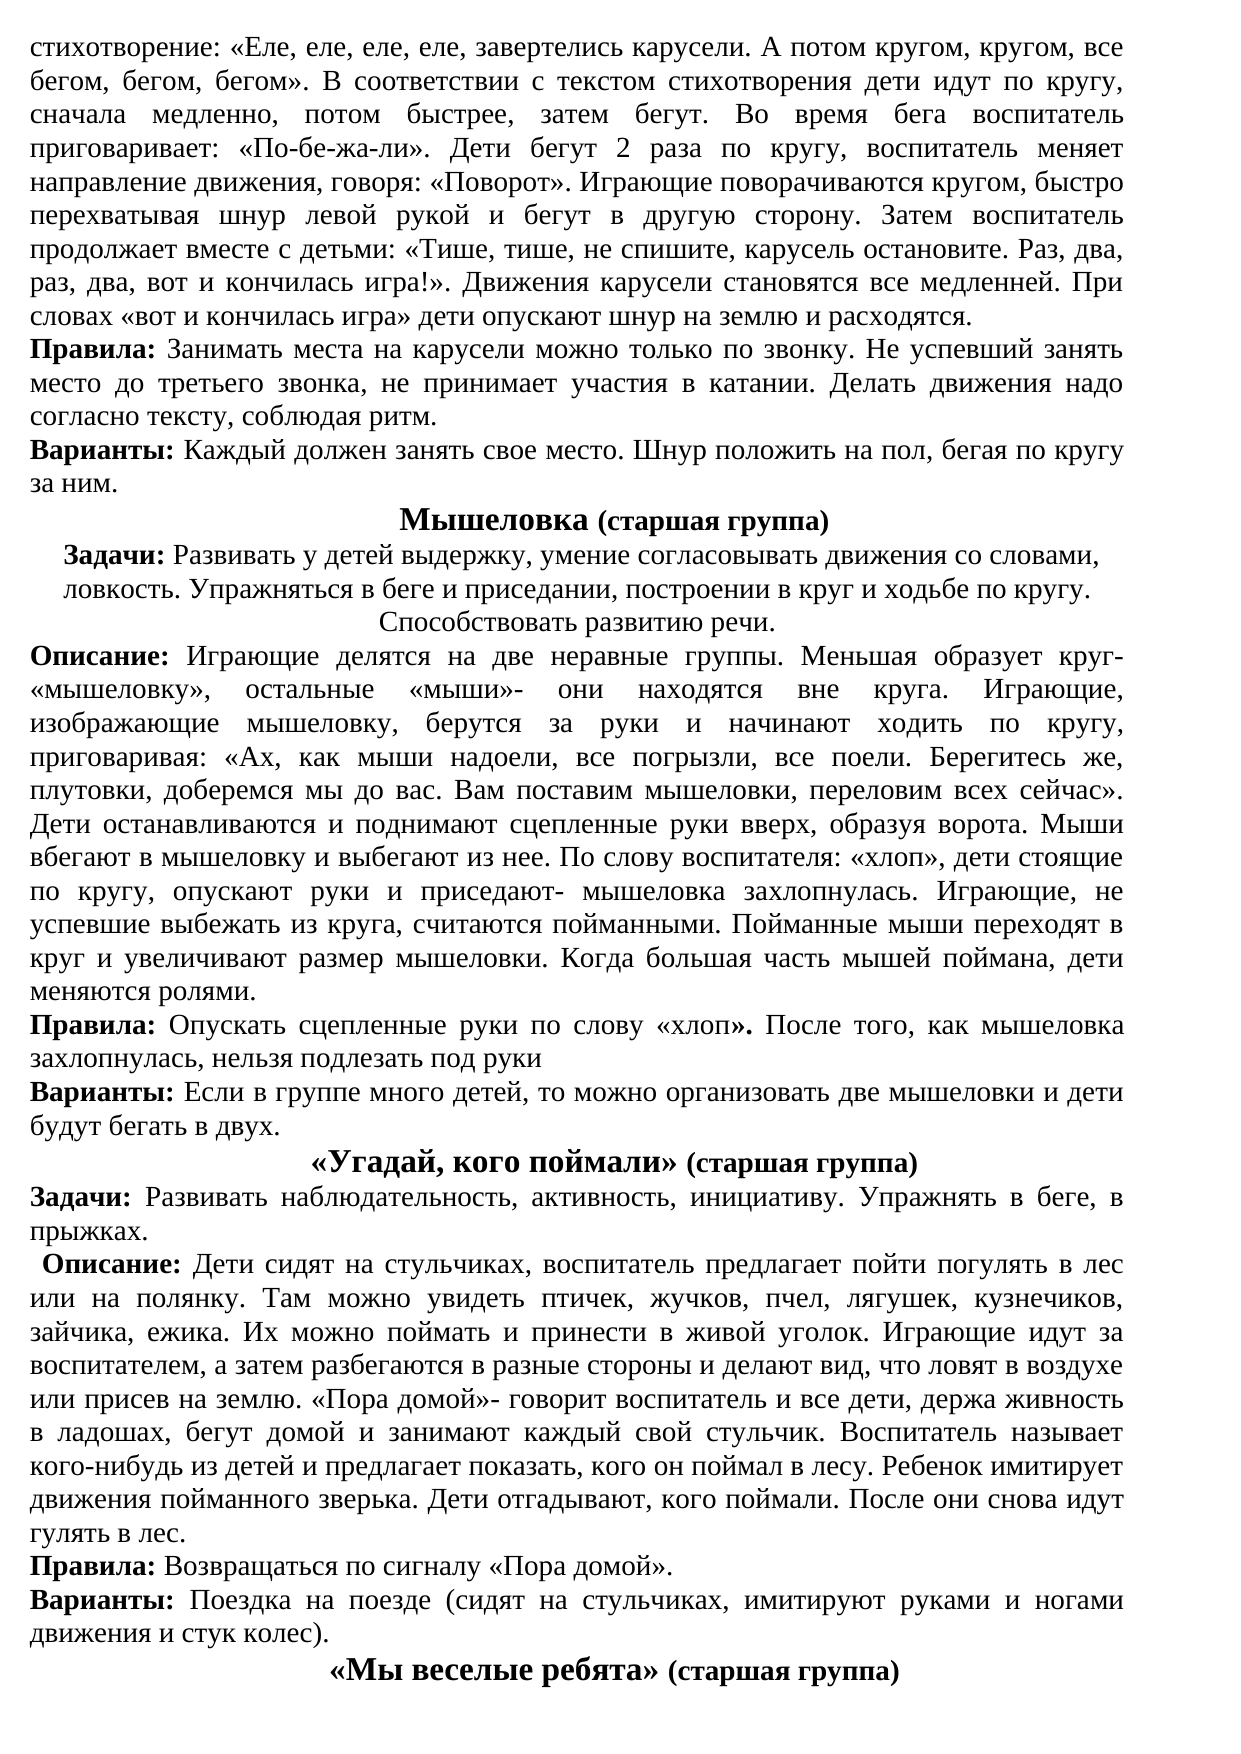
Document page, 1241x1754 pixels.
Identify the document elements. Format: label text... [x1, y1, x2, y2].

text «Мы веселые ребята» (старшая группа) [29, 1649, 1125, 1687]
text Правила: Опускать сцепленные руки по слову «хлоп». После того, как мышеловка захлопнулась, нельзя подлезать под руки [29, 1007, 1125, 1074]
text Варианты: Поездка на поезде (сидят на стульчиках, имитируют руками и ногами движения и стук колес). [29, 1582, 1125, 1649]
text Мышеловка (старшая группа) [29, 499, 1125, 537]
text Задачи: Развивать наблюдательность, активность, инициативу. Упражнять в беге, в прыжках. [29, 1179, 1125, 1247]
text Варианты: Каждый должен занять свое место. Шнур положить на пол, бегая по кругу за ним. [29, 432, 1125, 499]
text Описание: Играющие делятся на две неравные группы. Меньшая образует круг- «мышеловку», остальные «мыши»- они находятся вне круга. Играющие, изображающие мышеловку, берутся за руки и начинают ходить по кругу, приговаривая: «Ах, как мыши надоели, все погрызли, все поели. Берегитесь же, плутовки, доберемся мы до вас. Вам поставим мышеловки, переловим всех сейчас». Дети останавливаются и поднимают сцепленные руки вверх, образуя ворота. Мыши вбегают в мышеловку и выбегают из нее. По слову воспитателя: «хлоп», дети стоящие по кругу, опускают руки и приседают- мышеловка захлопнулась. Играющие, не успевшие выбежать из круга, считаются пойманными. Пойманные мыши переходят в круг и увеличивают размер мышеловки. Когда большая часть мышей поймана, дети меняются ролями. [29, 638, 1125, 1007]
text «Угадай, кого поймали» (старшая группа) [29, 1141, 1125, 1179]
text Варианты: Если в группе много детей, то можно организовать две мышеловки и дети будут бегать в двух. [29, 1074, 1125, 1141]
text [29, 29, 1125, 331]
text Правила: Занимать места на карусели можно только по звонку. Не успевший занять место до третьего звонка, не принимает участия в катании. Делать движения надо согласно тексту, соблюдая ритм. [29, 331, 1125, 432]
text Задачи: Развивать у детей выдержку, умение согласовывать движения со словами, ловкость. Упражняться в беге и приседании, построении в круг и ходьбе по кругу. Способствовать развитию речи. [29, 537, 1125, 638]
text Описание: Дети сидят на стульчиках, воспитатель предлагает пойти погулять в лес или на полянку. Там можно увидеть птичек, жучков, пчел, лягушек, кузнечиков, зайчика, ежика. Их можно поймать и принести в живой уголок. Играющие идут за воспитателем, а затем разбегаются в разные стороны и делают вид, что ловят в воздухе или присев на землю. «Пора домой»- говорит воспитатель и все дети, держа живность в ладошах, бегут домой и занимают каждый свой стульчик. Воспитатель называет кого-нибудь из детей и предлагает показать, кого он поймал в лесу. Ребенок имитирует движения пойманного зверька. Дети отгадывают, кого поймали. После они снова идут гулять в лес. [29, 1247, 1125, 1548]
text Правила: Возвращаться по сигналу «Пора домой». [29, 1548, 1125, 1582]
